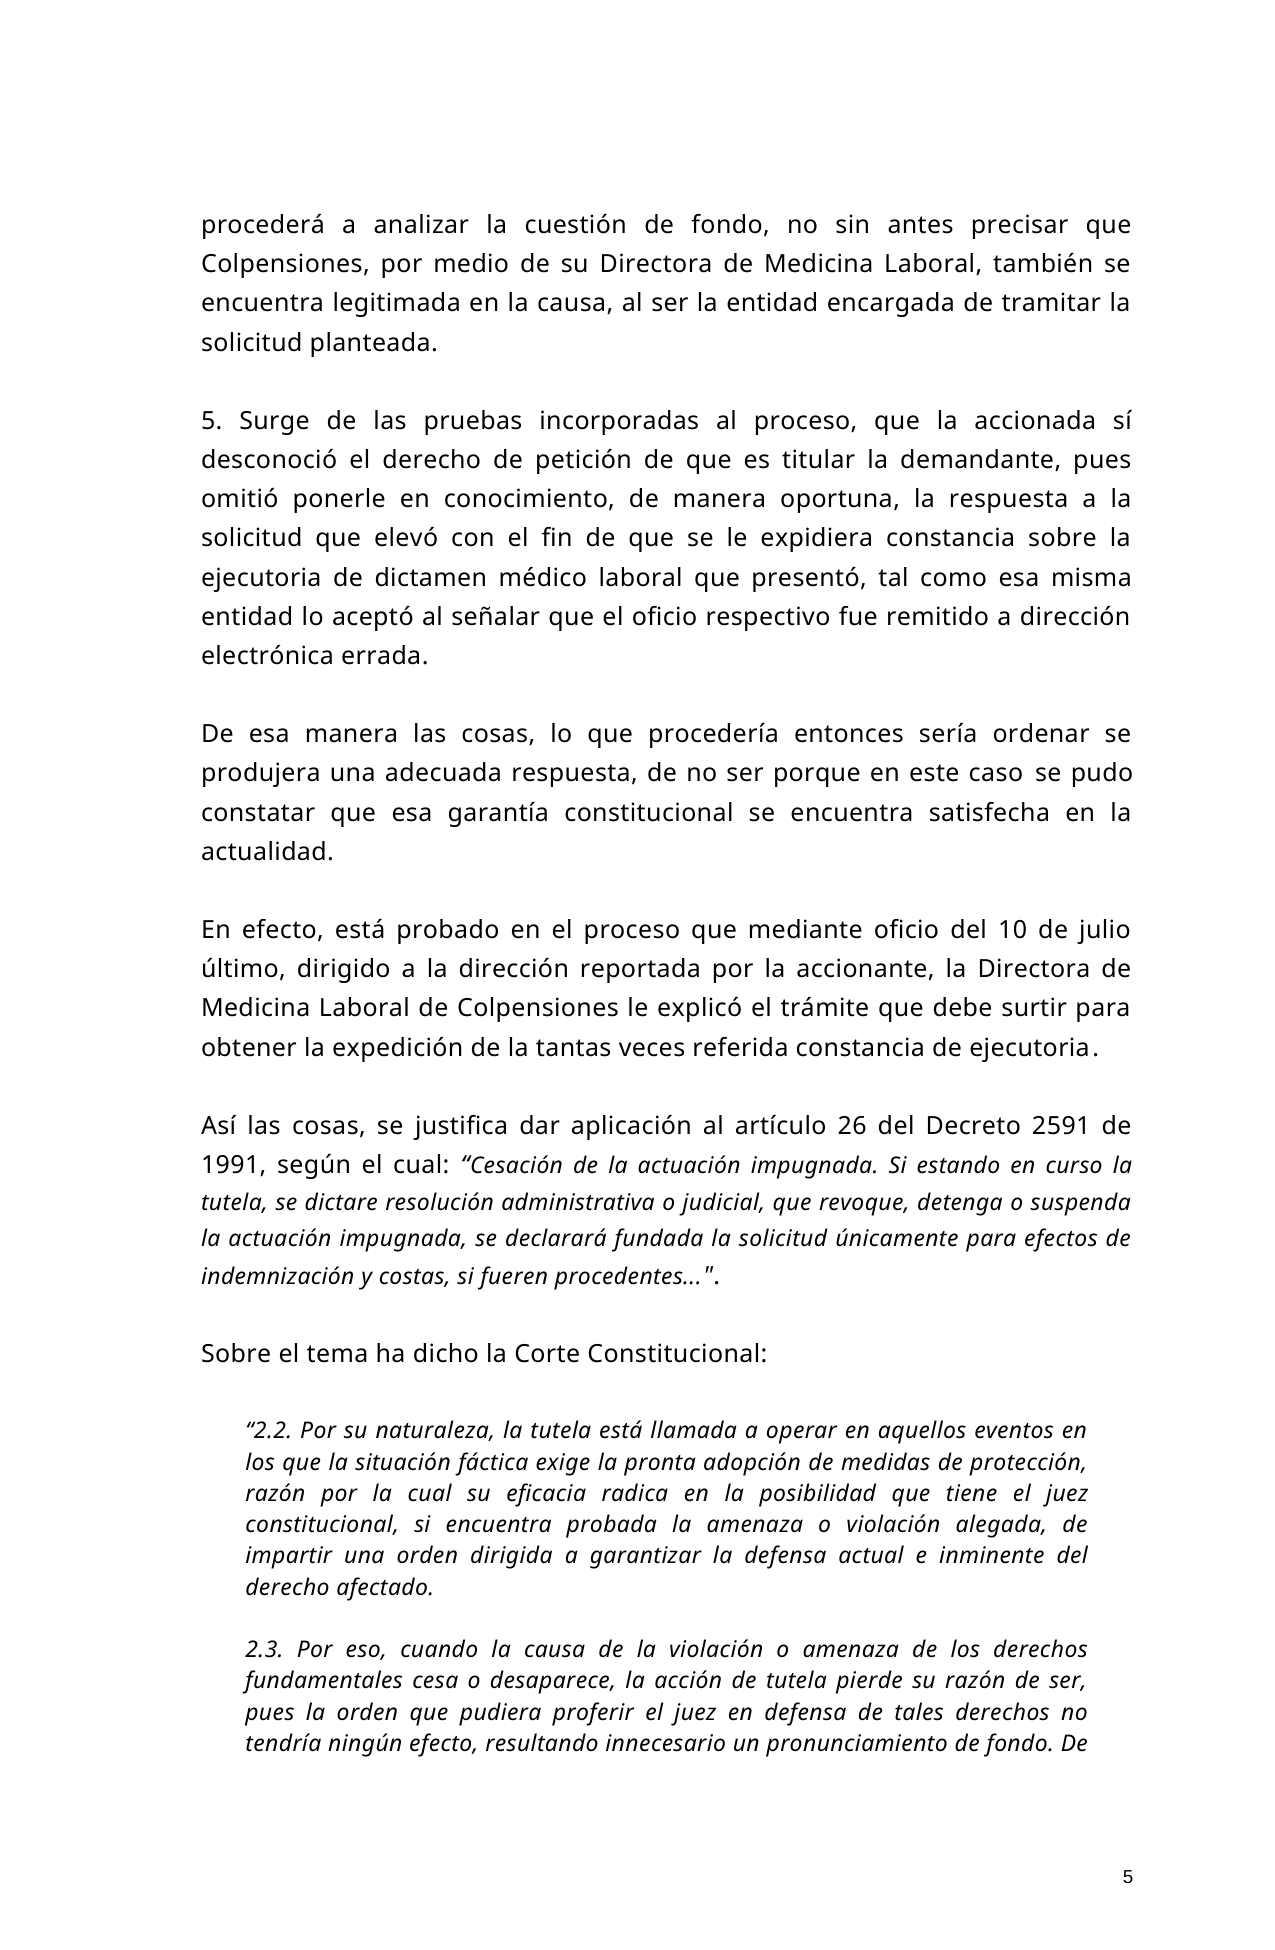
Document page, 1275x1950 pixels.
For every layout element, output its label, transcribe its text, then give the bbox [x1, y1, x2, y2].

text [201, 207, 1133, 358]
text Así las cosas, se justifica dar aplicación al artículo 26 del Decreto 2591 de 1991, según el cual: “Cesación de la actuación impugnada. Si estando en curso la tutela, se dictare resolución administrativa o judicial, que revoque, detenga o suspenda la actuación impugnada, se declarará fundada la solicitud únicamente para efectos de indemnización y costas, si fueren procedentes...". [201, 1108, 1133, 1292]
text “2.2. Por su naturaleza, la tutela está llamada a operar en aquellos eventos en los que la situación fáctica exige la pronta adopción de medidas de protección, razón por la cual su eficacia radica en la posibilidad que tiene el juez constitucional, si encuentra probada la amenaza o violación alegada, de impartir una orden dirigida a garantizar la defensa actual e inminente del derecho afectado. [245, 1414, 1089, 1602]
text En efecto, está probado en el proceso que mediante oficio del 10 de julio último, dirigido a la dirección reportada por la accionante, la Directora de Medicina Laboral de Colpensiones le explicó el trámite que debe surtir para obtener la expedición de la tantas veces referida constancia de ejecutoria. [201, 912, 1133, 1063]
text 5. Surge de las pruebas incorporadas al proceso, que la accionada sí desconoció el derecho de petición de que es titular la demandante, pues omitió ponerle en conocimiento, de manera oportuna, la respuesta a la solicitud que elevó con el fin de que se le expidiera constancia sobre la ejecutoria de dictamen médico laboral que presentó, tal como esa misma entidad lo aceptó al señalar que el oficio respectivo fue remitido a dirección electrónica errada. [201, 403, 1133, 672]
text De esa manera las cosas, lo que procedería entonces sería ordenar se produjera una adecuada respuesta, de no ser porque en este caso se pudo constatar que esa garantía constitucional se encuentra satisfecha en la actualidad. [201, 716, 1133, 867]
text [245, 1633, 1089, 1758]
text Sobre el tema ha dicho la Corte Constitucional: [201, 1336, 1133, 1370]
